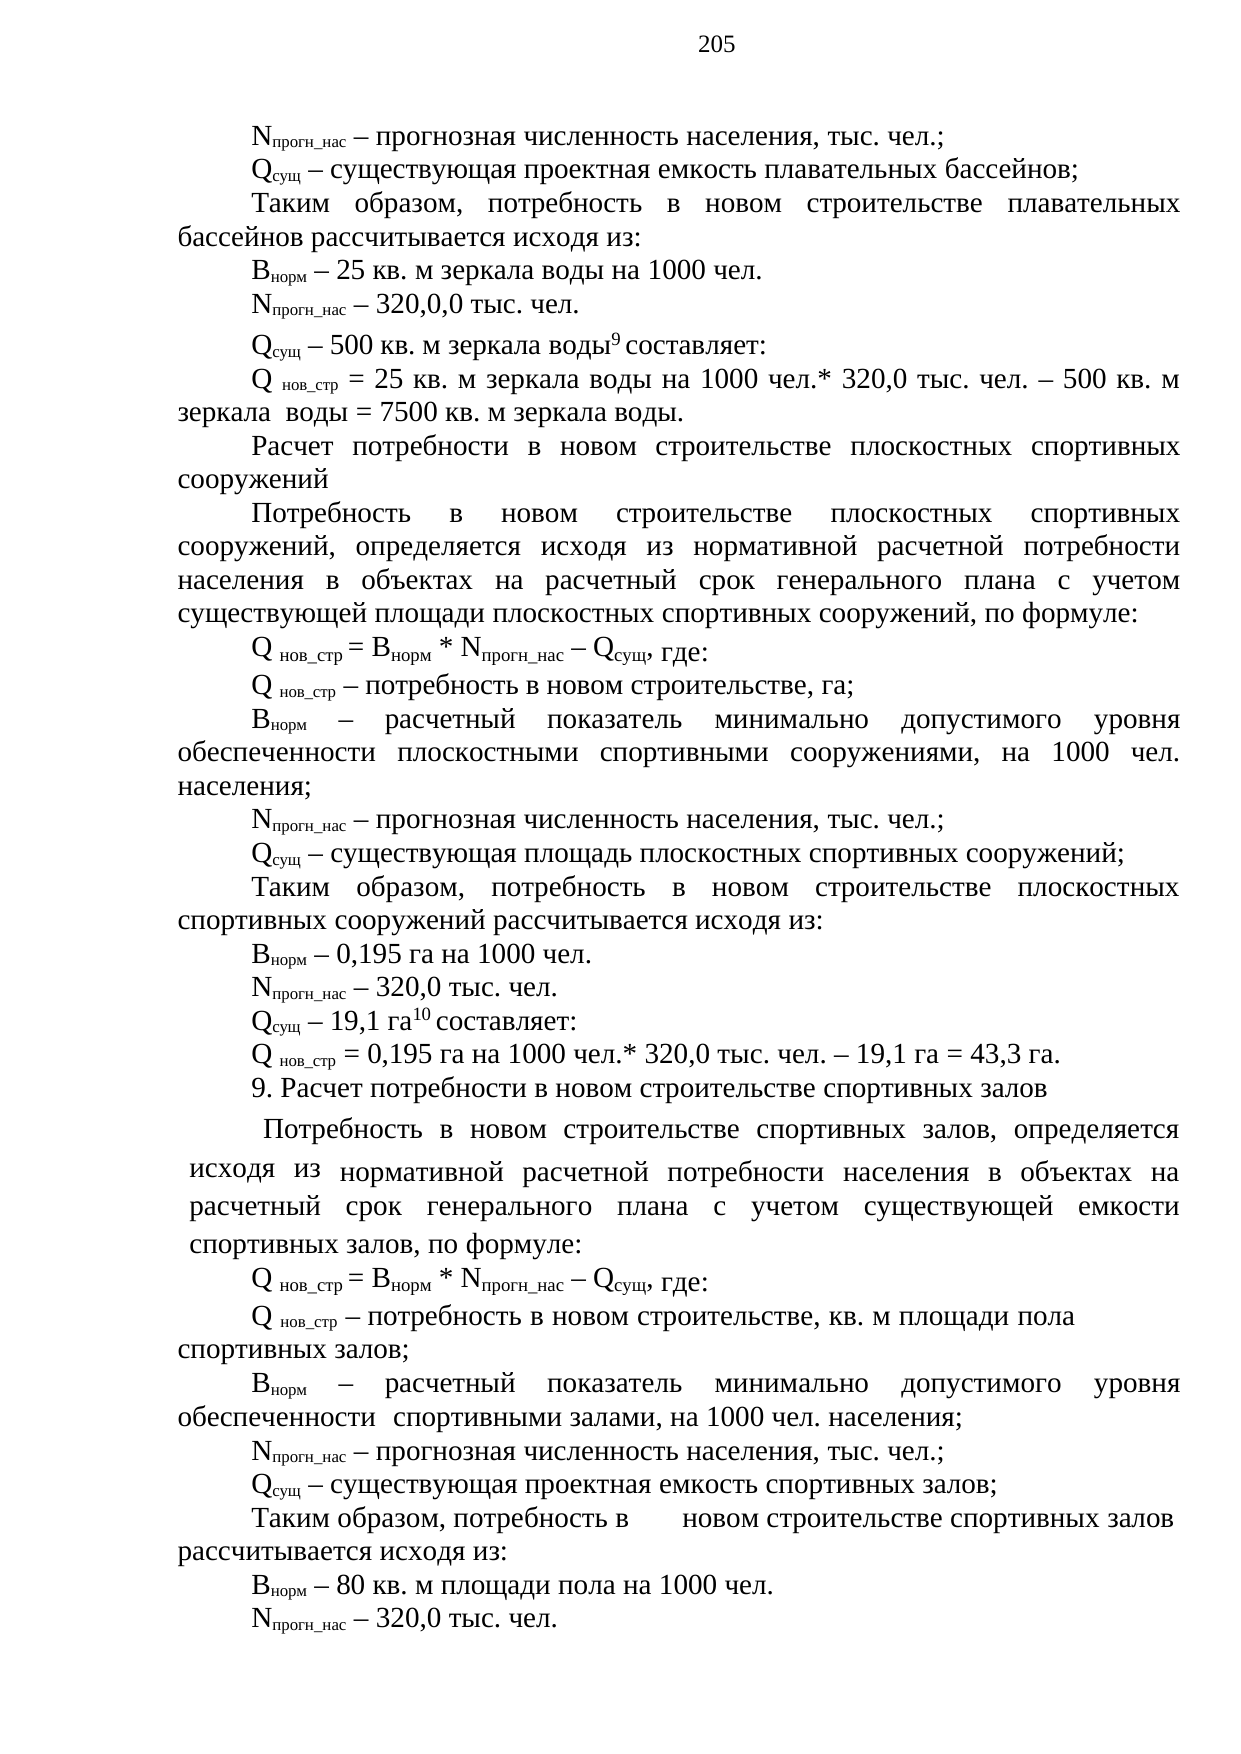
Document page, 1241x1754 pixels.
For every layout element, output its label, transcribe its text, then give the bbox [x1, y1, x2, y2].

text Q нов_стр = 0,195 га на 1000 чел.* 320,0 тыс. чел. – 19,1 га = 43,3 га. [177, 1036, 1180, 1070]
text Q нов_стр = 25 кв. м зеркала воды на 1000 чел.* 320,0 тыс. чел. – 500 кв. м зеркала воды = 7500 кв. м зеркала воды. [177, 361, 1180, 428]
text Bнорм – 80 кв. м площади пола на 1000 чел. [177, 1567, 1180, 1600]
text Потребность в новом строительстве плоскостных спортивных сооружений, определяется исходя из нормативной расчетной потребности населения в объектах на расчетный срок генерального плана с учетом существующей площади плоскостных спортивных сооружений, по формуле: [177, 495, 1180, 629]
text Nпрогн_нас – 320,0,0 тыс. чел. [177, 286, 1180, 319]
text Nпрогн_нас – прогнозная численность населения, тыс. чел.; [177, 118, 1180, 152]
text Qсущ – 500 кв. м зеркала воды9 составляет: [177, 327, 1180, 361]
text Nпрогн_нас – прогнозная численность населения, тыс. чел.; [177, 802, 1180, 835]
text Q нов_стр – потребность в новом строительстве, кв. м площади пола спортивных залов; [177, 1298, 1180, 1365]
text Bнорм – 25 кв. м зеркала воды на 1000 чел. [177, 252, 1180, 286]
text Q нов_стр = Bнорм * Nпрогн_нас – Qсущ, где: [177, 1260, 1180, 1298]
text Таким образом, потребность в новом строительстве плоскостных спортивных сооружений рассчитывается исходя из: [177, 869, 1180, 936]
text Потребность в новом строительстве спортивных залов, определяется исходя из нормативной расчетной потребности населения в объектах на расчетный срок генерального плана с учетом существующей емкости спортивных залов, по формуле: [189, 1112, 1180, 1260]
text Nпрогн_нас – прогнозная численность населения, тыс. чел.; [177, 1433, 1180, 1466]
text Nпрогн_нас – 320,0 тыс. чел. [177, 1600, 1180, 1634]
text 9. Расчет потребности в новом строительстве спортивных залов [177, 1070, 1180, 1103]
text Qсущ – 19,1 га10 составляет: [177, 1003, 1180, 1036]
text Таким образом, потребность в новом строительстве плавательных бассейнов рассчитывается исходя из: [177, 185, 1180, 252]
text Расчет потребности в новом строительстве плоскостных спортивных сооружений [177, 428, 1180, 495]
text Qсущ – существующая проектная емкость спортивных залов; [177, 1466, 1180, 1500]
text Qсущ – существующая проектная емкость плавательных бассейнов; [177, 152, 1180, 185]
text Q нов_стр = Bнорм * Nпрогн_нас – Qсущ, где: [177, 629, 1180, 667]
text Bнорм – расчетный показатель минимально допустимого уровня обеспеченности спортивными залами, на 1000 чел. населения; [177, 1365, 1180, 1432]
text Q нов_стр – потребность в новом строительстве, га; [177, 667, 1180, 701]
text Таким образом, потребность в новом строительстве спортивных залов рассчитывается исходя из: [177, 1500, 1180, 1567]
text Nпрогн_нас – 320,0 тыс. чел. [177, 969, 1180, 1003]
text Bнорм – 0,195 га на 1000 чел. [177, 936, 1180, 969]
text Bнорм – расчетный показатель минимально допустимого уровня обеспеченности плоскостными спортивными сооружениями, на 1000 чел. населения; [177, 701, 1180, 802]
text Qсущ – существующая площадь плоскостных спортивных сооружений; [177, 835, 1180, 869]
